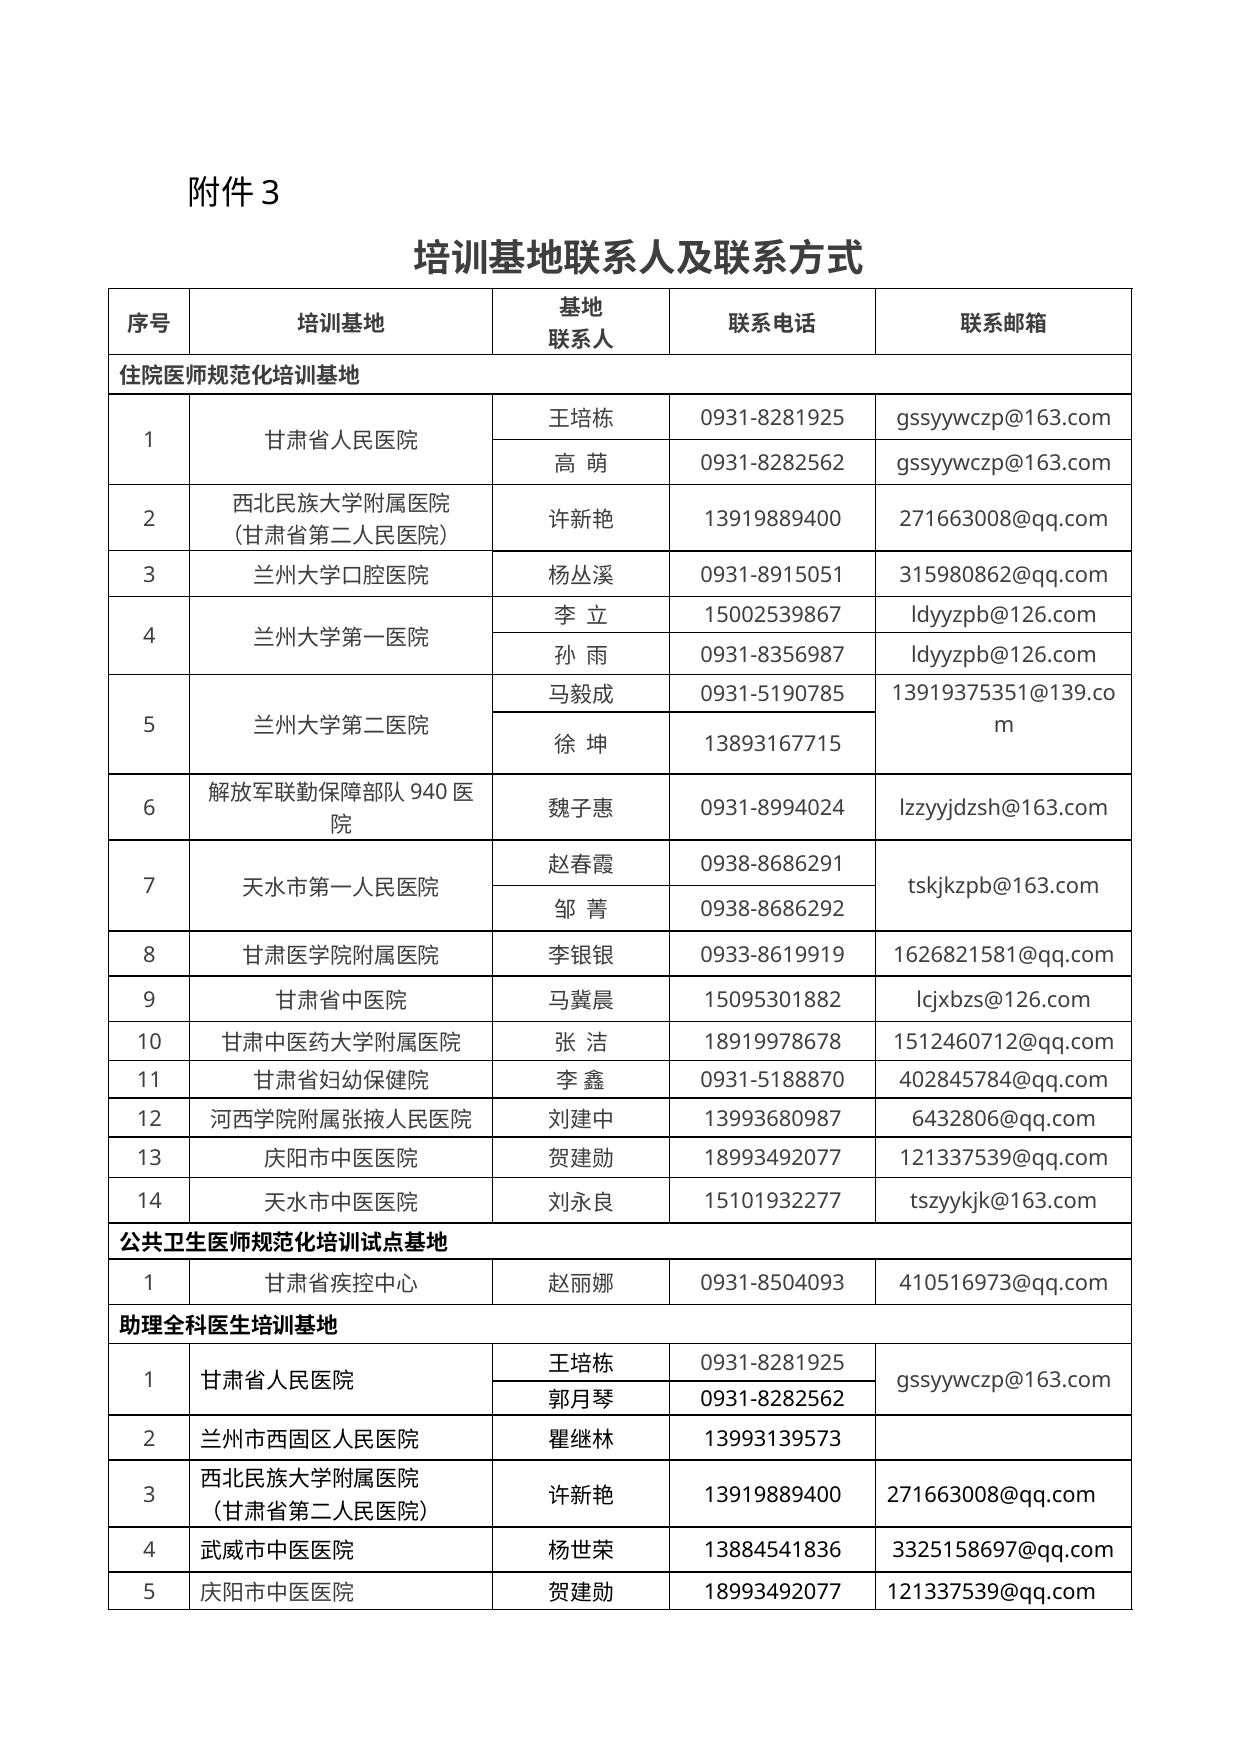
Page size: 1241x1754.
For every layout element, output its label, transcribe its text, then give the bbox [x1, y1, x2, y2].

table_cell 0931-8504093 [670, 1260, 875, 1303]
table_cell 0931-5190785 [670, 675, 875, 711]
table_cell 甘肃省妇幼保健院 [190, 1061, 492, 1097]
table_cell 271663008@qq.com [876, 485, 1131, 550]
table_cell 徐 坤 [493, 713, 669, 773]
table_cell 庆阳市中医医院 [190, 1573, 492, 1609]
table_cell 9 [109, 977, 189, 1021]
table_cell 瞿继林 [493, 1416, 669, 1459]
table_cell 0938-8686292 [670, 886, 875, 930]
table_cell 13919889400 [670, 485, 875, 550]
table_cell tskjkzpb@163.com [876, 841, 1131, 930]
table_cell 王培栋 [493, 1344, 669, 1380]
table_cell 甘肃中医药大学附属医院 [190, 1022, 492, 1060]
table_header 序号 [109, 289, 189, 354]
table_cell 13993680987 [670, 1099, 875, 1136]
table_cell 13884541836 [670, 1528, 875, 1571]
table_cell 西北民族大学附属医院 （甘肃省第二人民医院） [190, 1461, 492, 1526]
table_cell [876, 1416, 1131, 1459]
table_header 基地 联系人 [493, 289, 669, 354]
table_cell 刘建中 [493, 1099, 669, 1136]
table_cell 马毅成 [493, 675, 669, 711]
table_cell 甘肃省人民医院 [190, 1344, 492, 1414]
table_cell 121337539@qq.com [876, 1138, 1131, 1177]
table_cell gssyywczp@163.com [876, 395, 1131, 438]
table_cell 0931-8994024 [670, 775, 875, 839]
table_cell 甘肃医学院附属医院 [190, 932, 492, 975]
table_cell 1 [109, 1344, 189, 1414]
table_cell 王培栋 [493, 395, 669, 438]
table_cell 5 [109, 1573, 189, 1609]
table_header 联系电话 [670, 289, 875, 354]
table_cell 0931-8281925 [670, 395, 875, 438]
table_cell 2 [109, 1416, 189, 1459]
table_cell 6 [109, 775, 189, 839]
table_cell 1626821581@qq.com [876, 932, 1131, 975]
table_cell 赵春霞 [493, 841, 669, 885]
table_cell 高 萌 [493, 440, 669, 484]
table_header 联系邮箱 [876, 289, 1131, 354]
table_cell 贺建勋 [493, 1573, 669, 1609]
table_cell 0931-5188870 [670, 1061, 875, 1097]
table_cell 410516973@qq.com [876, 1260, 1131, 1303]
table_cell 赵丽娜 [493, 1260, 669, 1303]
table_cell 402845784@qq.com [876, 1061, 1131, 1097]
table_cell 李 鑫 [493, 1061, 669, 1097]
table_cell 5 [109, 675, 189, 773]
table_header 培训基地 [190, 289, 492, 354]
table_cell 孙 雨 [493, 633, 669, 674]
table_cell 13919889400 [670, 1461, 875, 1526]
table_cell 住院医师规范化培训基地 [109, 355, 1131, 393]
table_cell lcjxbzs@126.com [876, 977, 1131, 1021]
table_cell 15101932277 [670, 1178, 875, 1222]
table_cell 庆阳市中医医院 [190, 1138, 492, 1177]
table_cell 兰州市西固区人民医院 [190, 1416, 492, 1459]
table_cell 1512460712@qq.com [876, 1022, 1131, 1060]
text 附件3 [187, 157, 1053, 222]
table_cell 邹 菁 [493, 886, 669, 930]
table_cell 14 [109, 1178, 189, 1222]
table_cell 10 [109, 1022, 189, 1060]
table_cell 甘肃省人民医院 [190, 395, 492, 484]
table_cell 许新艳 [493, 485, 669, 550]
table_cell 7 [109, 841, 189, 930]
table_cell 11 [109, 1061, 189, 1097]
table_cell ldyyzpb@126.com [876, 633, 1131, 674]
table_cell 4 [109, 1528, 189, 1571]
table_cell 0931-8281925 [670, 1344, 875, 1380]
table_cell 兰州大学第二医院 [190, 675, 492, 773]
table_cell tszyykjk@163.com [876, 1178, 1131, 1222]
table_cell 18919978678 [670, 1022, 875, 1060]
table_cell 天水市中医医院 [190, 1178, 492, 1222]
table_cell 13919375351@139.com [876, 675, 1131, 773]
table_cell 0938-8686291 [670, 841, 875, 885]
table_cell 杨世荣 [493, 1528, 669, 1571]
table_cell gssyywczp@163.com [876, 1344, 1131, 1414]
text 培训基地联系人及联系方式 [187, 222, 1053, 287]
table_cell 13 [109, 1138, 189, 1177]
table_cell 武威市中医医院 [190, 1528, 492, 1571]
table_cell gssyywczp@163.com [876, 440, 1131, 484]
table_cell 助理全科医生培训基地 [109, 1305, 1131, 1342]
table_cell 郭月琴 [493, 1382, 669, 1414]
table_cell 兰州大学第一医院 [190, 597, 492, 674]
table_cell 1 [109, 395, 189, 484]
table_cell 天水市第一人民医院 [190, 841, 492, 930]
table_cell lzzyyjdzsh@163.com [876, 775, 1131, 839]
table_cell 马冀晨 [493, 977, 669, 1021]
table_cell 李 立 [493, 597, 669, 632]
table_cell 6432806@qq.com [876, 1099, 1131, 1136]
table_cell 121337539@qq.com [876, 1573, 1131, 1609]
table_cell 贺建勋 [493, 1138, 669, 1177]
table_cell 0933-8619919 [670, 932, 875, 975]
table_cell 0931-8282562 [670, 1382, 875, 1414]
table_cell 3 [109, 1461, 189, 1526]
table_cell 3325158697@qq.com [876, 1528, 1131, 1571]
table_cell 15002539867 [670, 597, 875, 632]
table_cell 西北民族大学附属医院 （甘肃省第二人民医院） [190, 485, 492, 550]
table_cell 12 [109, 1099, 189, 1136]
table_cell 18993492077 [670, 1138, 875, 1177]
table_cell 甘肃省中医院 [190, 977, 492, 1021]
table_cell 0931-8356987 [670, 633, 875, 674]
table_cell 兰州大学口腔医院 [190, 551, 492, 596]
table_cell 公共卫生医师规范化培训试点基地 [109, 1224, 1131, 1258]
table_cell 刘永良 [493, 1178, 669, 1222]
table_cell 杨丛溪 [493, 552, 669, 596]
table_cell ldyyzpb@126.com [876, 597, 1131, 632]
table_cell 13993139573 [670, 1416, 875, 1459]
table_cell 甘肃省疾控中心 [190, 1260, 492, 1303]
table_cell 2 [109, 485, 189, 550]
table_cell 13893167715 [670, 713, 875, 773]
table_cell 3 [109, 551, 189, 596]
table_cell 271663008@qq.com [876, 1461, 1131, 1526]
table_cell 张 洁 [493, 1022, 669, 1060]
table_cell 李银银 [493, 932, 669, 975]
table_cell 0931-8915051 [670, 552, 875, 596]
table_cell 1 [109, 1260, 189, 1303]
table_cell 4 [109, 597, 189, 674]
table_cell 解放军联勤保障部队940医院 [190, 775, 492, 839]
table_cell 15095301882 [670, 977, 875, 1021]
table_cell 许新艳 [493, 1461, 669, 1526]
table_cell 魏子惠 [493, 775, 669, 839]
table_cell 8 [109, 932, 189, 975]
table_cell 18993492077 [670, 1573, 875, 1609]
table_cell 315980862@qq.com [876, 552, 1131, 596]
table_cell 0931-8282562 [670, 440, 875, 484]
table_cell 河西学院附属张掖人民医院 [190, 1099, 492, 1136]
